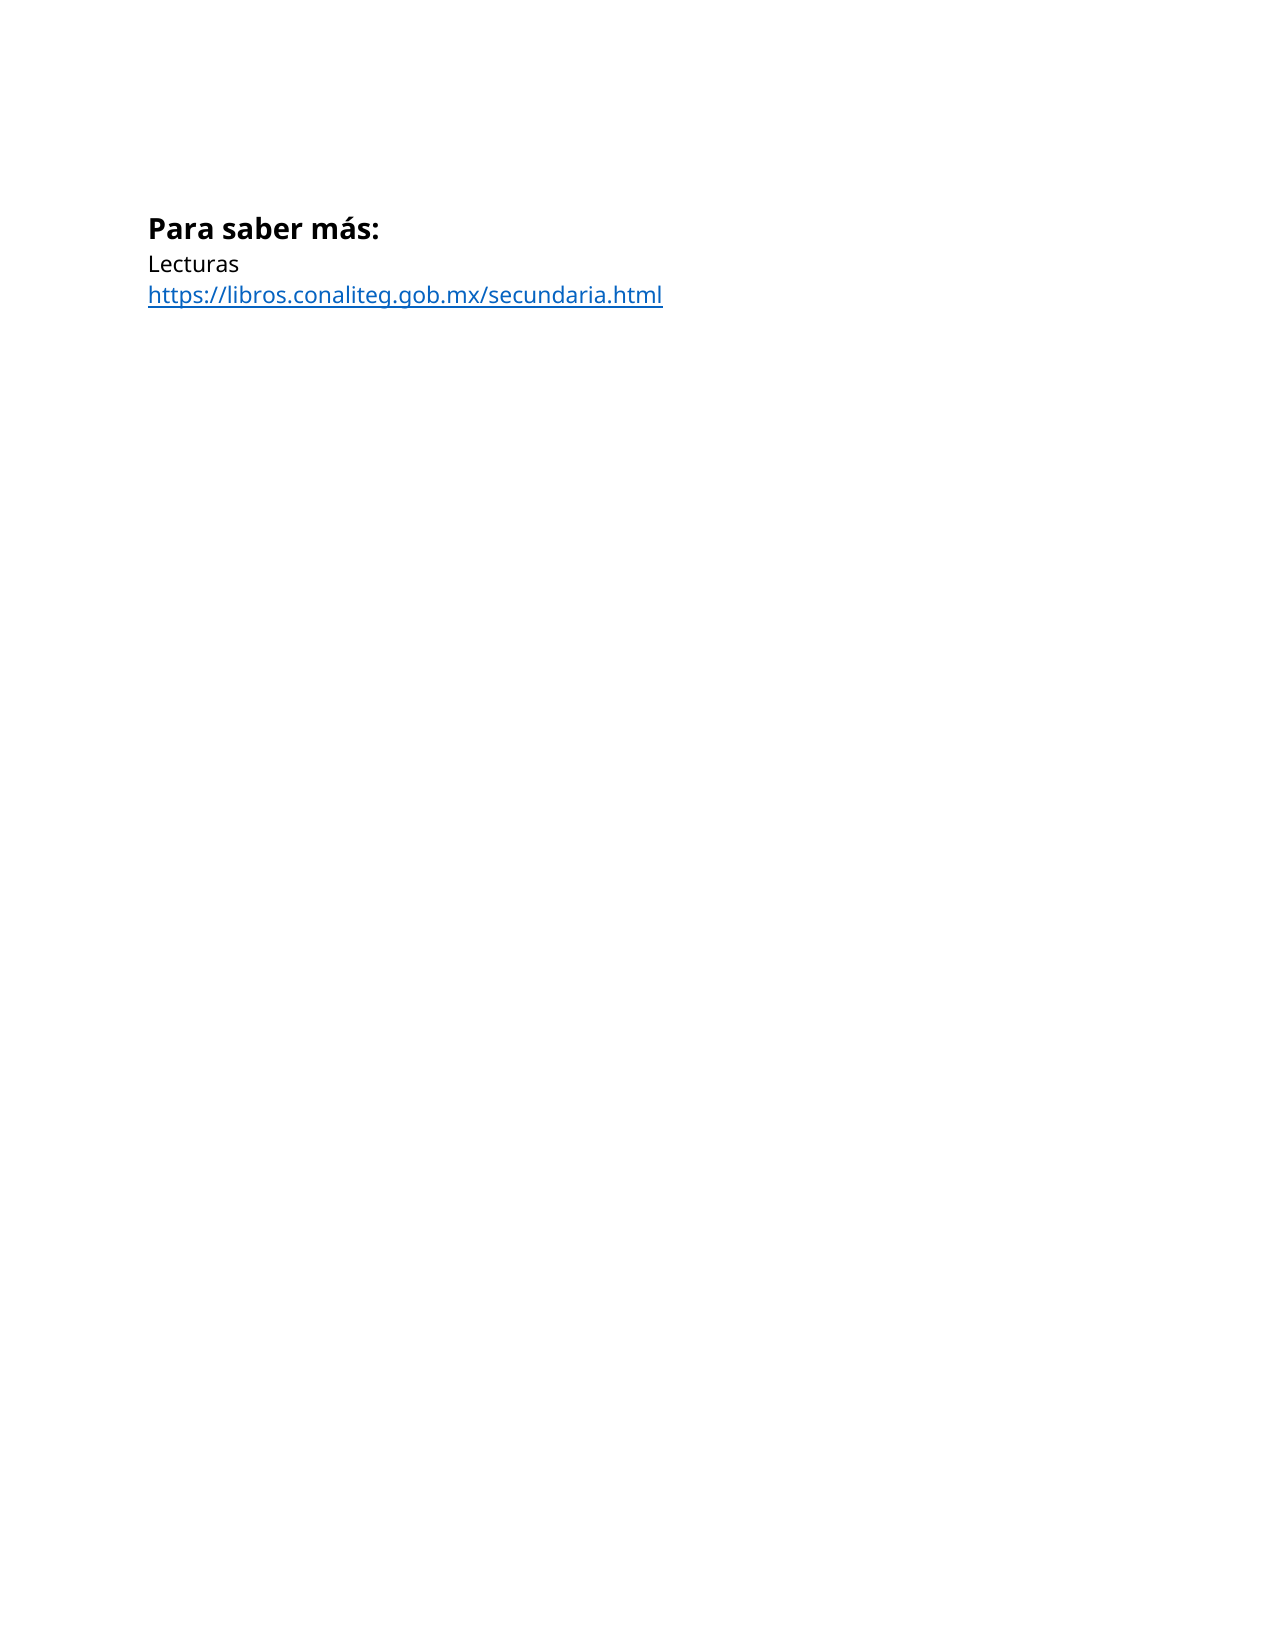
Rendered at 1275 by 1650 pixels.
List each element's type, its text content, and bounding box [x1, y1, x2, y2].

text https://libros.conaliteg.gob.mx/secundaria.html [148, 279, 1127, 311]
text Para saber más: [148, 208, 1127, 248]
text Lecturas [148, 248, 1127, 279]
